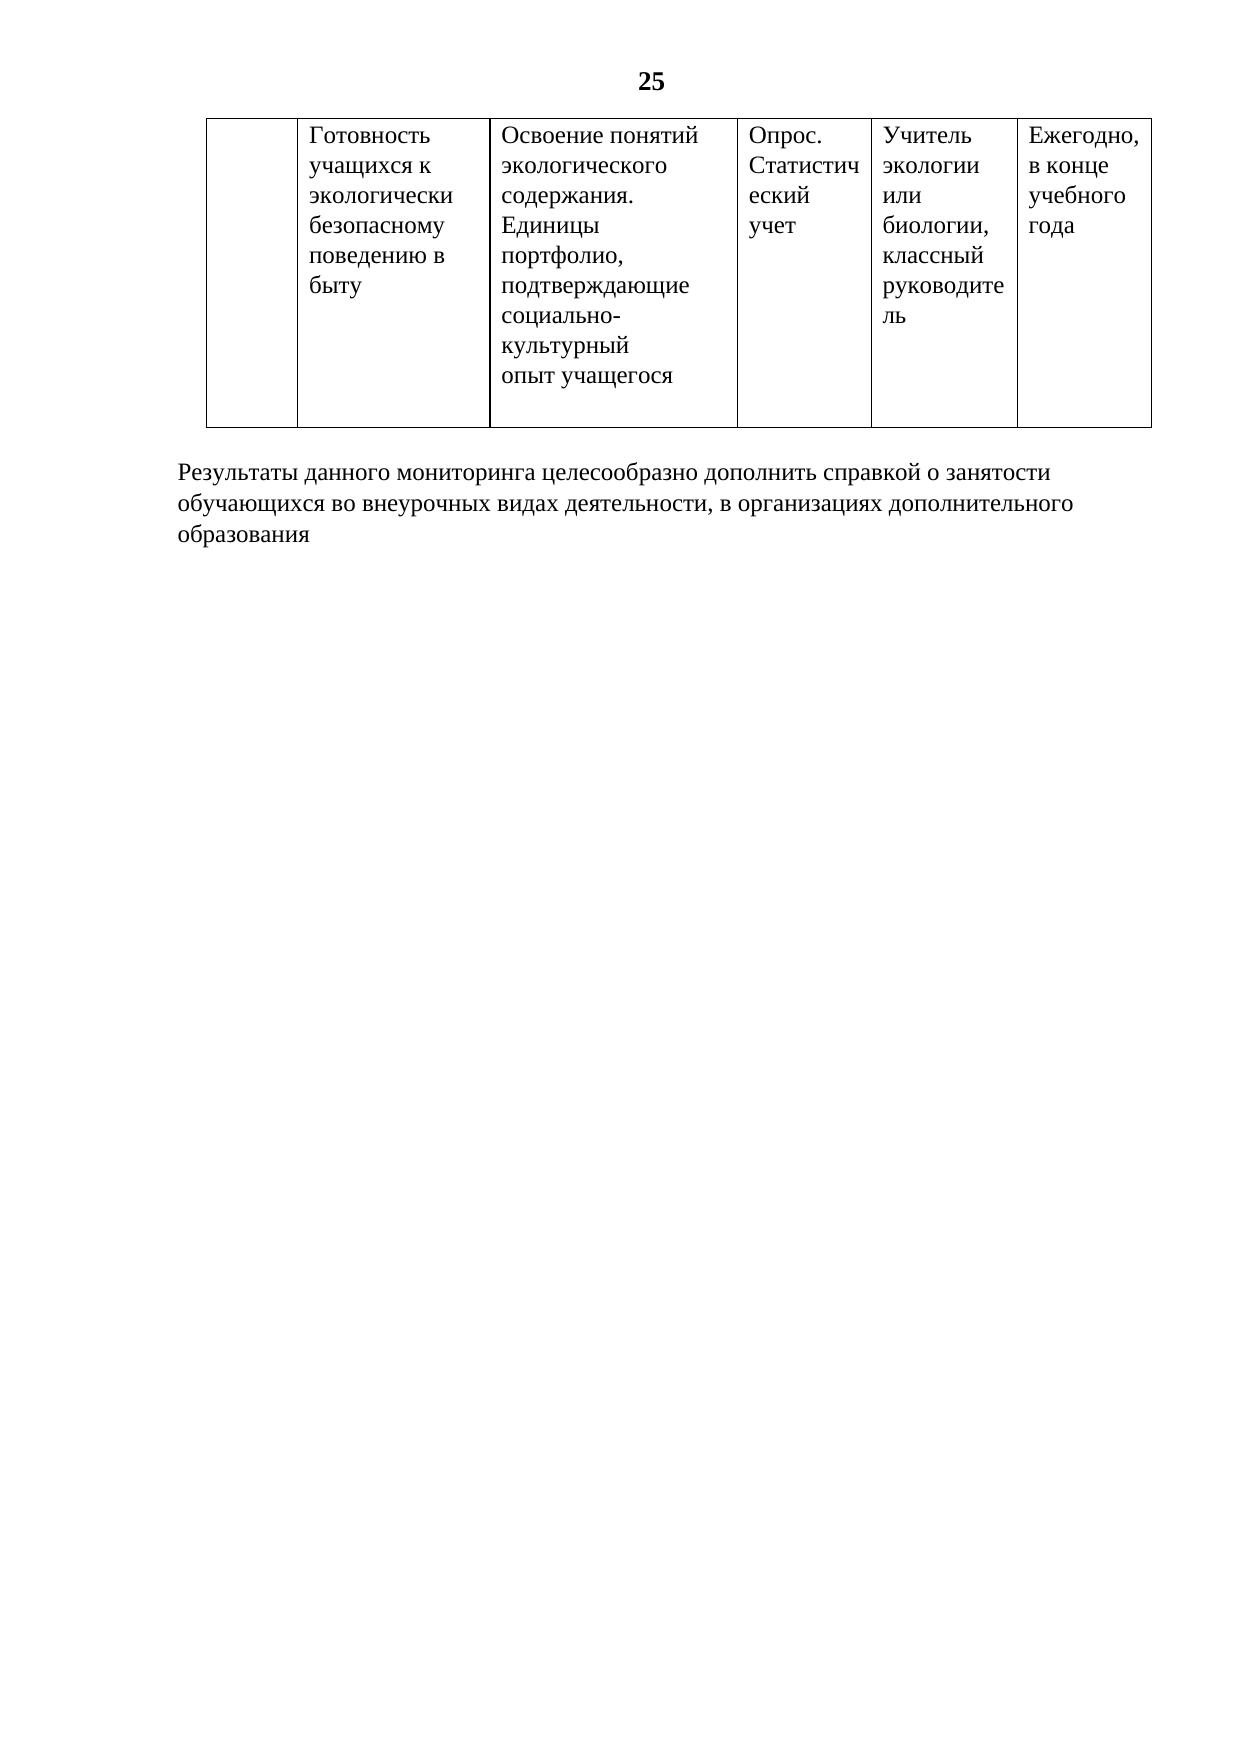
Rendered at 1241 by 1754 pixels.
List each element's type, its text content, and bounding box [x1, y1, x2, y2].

table_header Готовность учащихся к экологически безопасному поведению в быту [298, 119, 489, 427]
table_header Опрос. Статистич еский учет [738, 119, 871, 427]
text Результаты данного мониторинга целесообразно дополнить справкой о занятости обучающихся во внеурочных видах деятельности, в организациях дополнительного образования [177, 457, 1152, 547]
table_header Учитель экологии или биологии, классный руководите ль [872, 119, 1017, 427]
table_header Освоение понятий экологического содержания. Единицы портфолио, подтверждающие социально-культурный опыт учащегося [491, 119, 737, 427]
table_header [207, 119, 297, 427]
table_header Ежегодно, в конце учебного года [1018, 119, 1151, 427]
